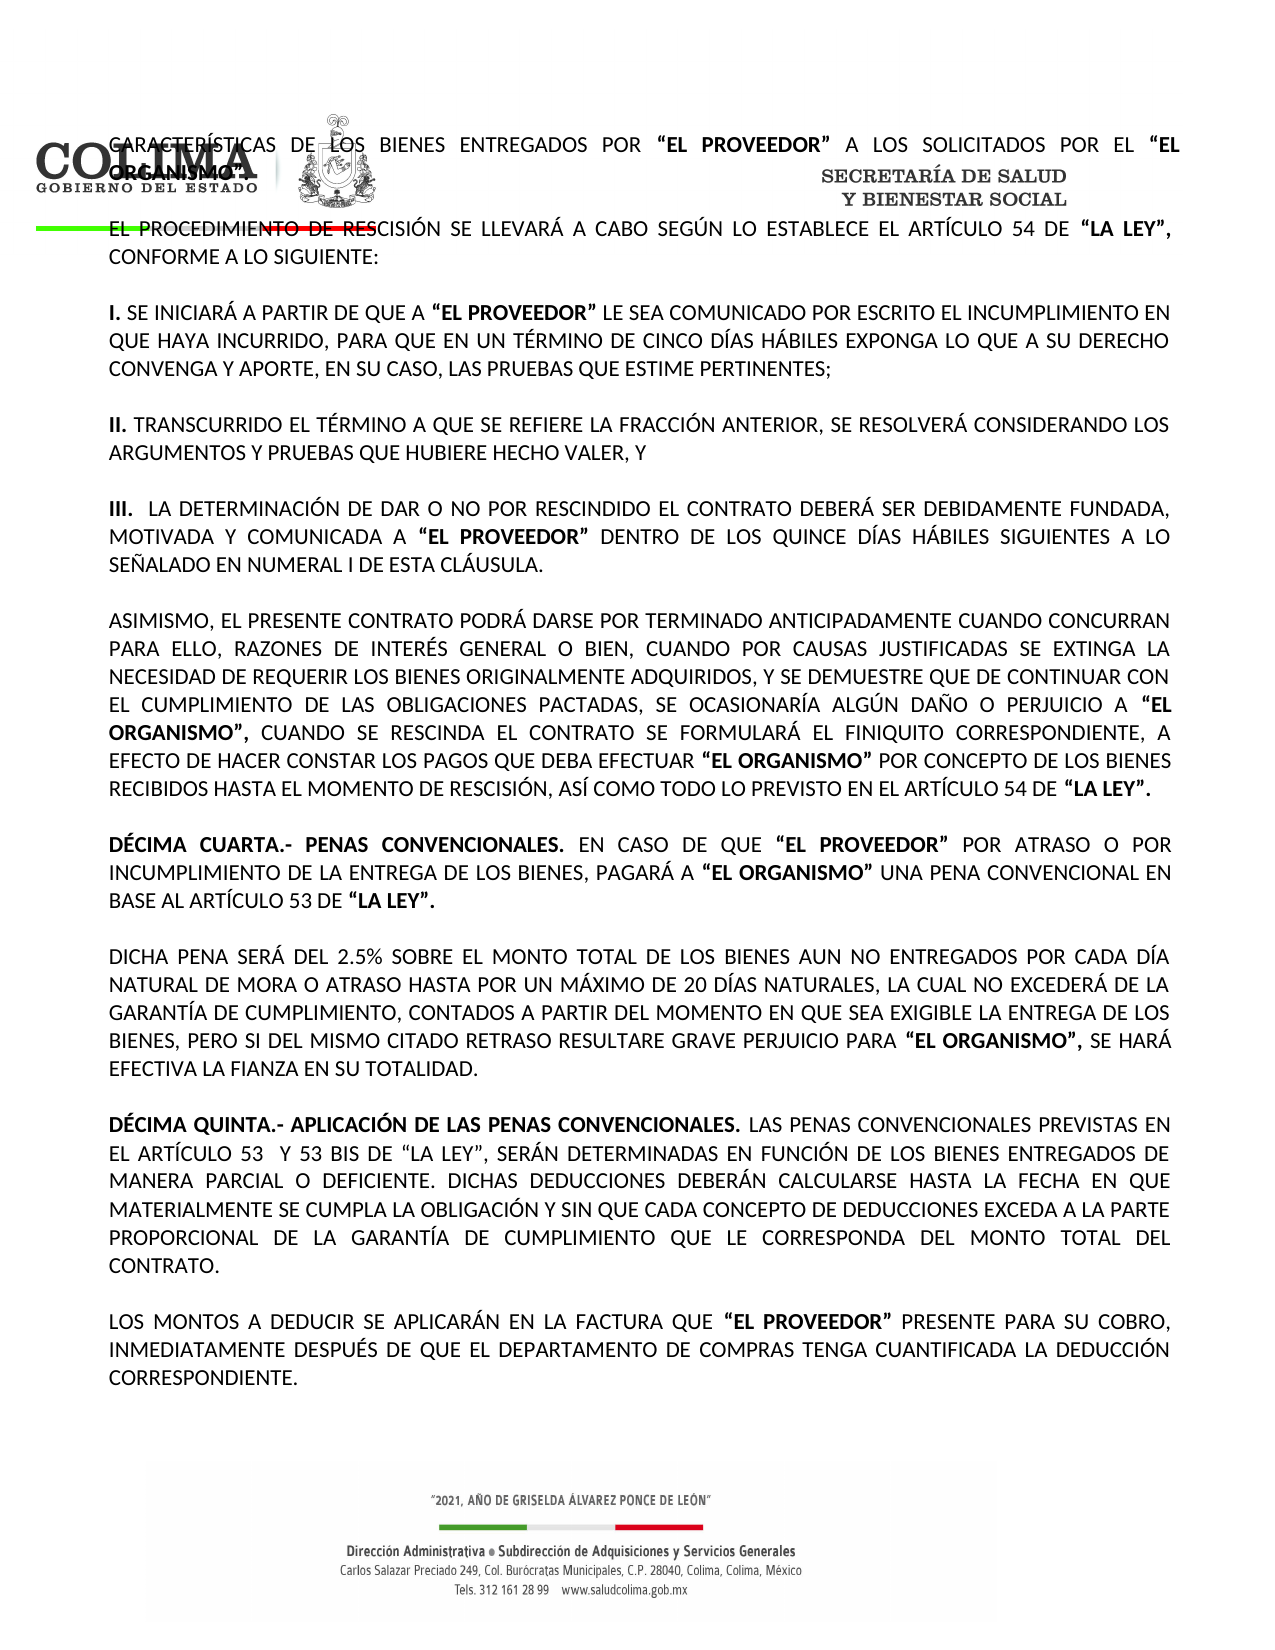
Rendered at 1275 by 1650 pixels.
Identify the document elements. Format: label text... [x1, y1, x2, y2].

text DÉCIMA CUARTA.- PENAS CONVENCIONALES. EN CASO DE QUE “EL PROVEEDOR” POR ATRASO O POR INCUMPLIMIENTO DE LA ENTREGA DE LOS BIENES, PAGARÁ A “EL ORGANISMO” UNA PENA CONVENCIONAL EN BASE AL ARTÍCULO 53 DE “LA LEY”. [109, 830, 1172, 914]
text II. TRANSCURRIDO EL TÉRMINO A QUE SE REFIERE LA FRACCIÓN ANTERIOR, SE RESOLVERÁ CONSIDERANDO LOS ARGUMENTOS Y PRUEBAS QUE HUBIERE HECHO VALER, Y [109, 410, 1172, 466]
text III. LA DETERMINACIÓN DE DAR O NO POR RESCINDIDO EL CONTRATO DEBERÁ SER DEBIDAMENTE FUNDADA, MOTIVADA Y COMUNICADA A “EL PROVEEDOR” DENTRO DE LOS QUINCE DÍAS HÁBILES SIGUIENTES A LO SEÑALADO EN NUMERAL I DE ESTA CLÁUSULA. [109, 494, 1172, 578]
picture [0, 29, 1184, 255]
text LOS MONTOS A DEDUCIR SE APLICARÁN EN LA FACTURA QUE “EL PROVEEDOR” PRESENTE PARA SU COBRO, INMEDIATAMENTE DESPUÉS DE QUE EL DEPARTAMENTO DE COMPRAS TENGA CUANTIFICADA LA DEDUCCIÓN CORRESPONDIENTE. [109, 1307, 1172, 1391]
text ASIMISMO, EL PRESENTE CONTRATO PODRÁ DARSE POR TERMINADO ANTICIPADAMENTE CUANDO CONCURRAN PARA ELLO, RAZONES DE INTERÉS GENERAL O BIEN, CUANDO POR CAUSAS JUSTIFICADAS SE EXTINGA LA NECESIDAD DE REQUERIR LOS BIENES ORIGINALMENTE ADQUIRIDOS, Y SE DEMUESTRE QUE DE CONTINUAR CON EL CUMPLIMIENTO DE LAS OBLIGACIONES PACTADAS, SE OCASIONARÍA ALGÚN DAÑO O PERJUICIO A “EL ORGANISMO”, CUANDO SE RESCINDA EL CONTRATO SE FORMULARÁ EL FINIQUITO CORRESPONDIENTE, A EFECTO DE HACER CONSTAR LOS PAGOS QUE DEBA EFECTUAR “EL ORGANISMO” POR CONCEPTO DE LOS BIENES RECIBIDOS HASTA EL MOMENTO DE RESCISIÓN, ASÍ COMO TODO LO PREVISTO EN EL ARTÍCULO 54 DE “LA LEY”. [109, 606, 1172, 802]
text I. SE INICIARÁ A PARTIR DE QUE A “EL PROVEEDOR” LE SEA COMUNICADO POR ESCRITO EL INCUMPLIMIENTO EN QUE HAYA INCURRIDO, PARA QUE EN UN TÉRMINO DE CINCO DÍAS HÁBILES EXPONGA LO QUE A SU DERECHO CONVENGA Y APORTE, EN SU CASO, LAS PRUEBAS QUE ESTIME PERTINENTES; [109, 298, 1172, 382]
text EL PROCEDIMIENTO DE RESCISIÓN SE LLEVARÁ A CABO SEGÚN LO ESTABLECE EL ARTÍCULO 54 DE “LA LEY”, CONFORME A LO SIGUIENTE: [109, 214, 1172, 270]
picture [145, 1461, 997, 1622]
text DICHA PENA SERÁ DEL 2.5% SOBRE EL MONTO TOTAL DE LOS BIENES AUN NO ENTREGADOS POR CADA DÍA NATURAL DE MORA O ATRASO HASTA POR UN MÁXIMO DE 20 DÍAS NATURALES, LA CUAL NO EXCEDERÁ DE LA GARANTÍA DE CUMPLIMIENTO, CONTADOS A PARTIR DEL MOMENTO EN QUE SEA EXIGIBLE LA ENTREGA DE LOS BIENES, PERO SI DEL MISMO CITADO RETRASO RESULTARE GRAVE PERJUICIO PARA “EL ORGANISMO”, SE HARÁ EFECTIVA LA FIANZA EN SU TOTALIDAD. [109, 942, 1172, 1083]
text DÉCIMA QUINTA.- APLICACIÓN DE LAS PENAS CONVENCIONALES. LAS PENAS CONVENCIONALES PREVISTAS EN EL ARTÍCULO 53 Y 53 BIS DE “LA LEY”, SERÁN DETERMINADAS EN FUNCIÓN DE LOS BIENES ENTREGADOS DE MANERA PARCIAL O DEFICIENTE. DICHAS DEDUCCIONES DEBERÁN CALCULARSE HASTA LA FECHA EN QUE MATERIALMENTE SE CUMPLA LA OBLIGACIÓN Y SIN QUE CADA CONCEPTO DE DEDUCCIONES EXCEDA A LA PARTE PROPORCIONAL DE LA GARANTÍA DE CUMPLIMIENTO QUE LE CORRESPONDA DEL MONTO TOTAL DEL CONTRATO. [109, 1111, 1172, 1279]
